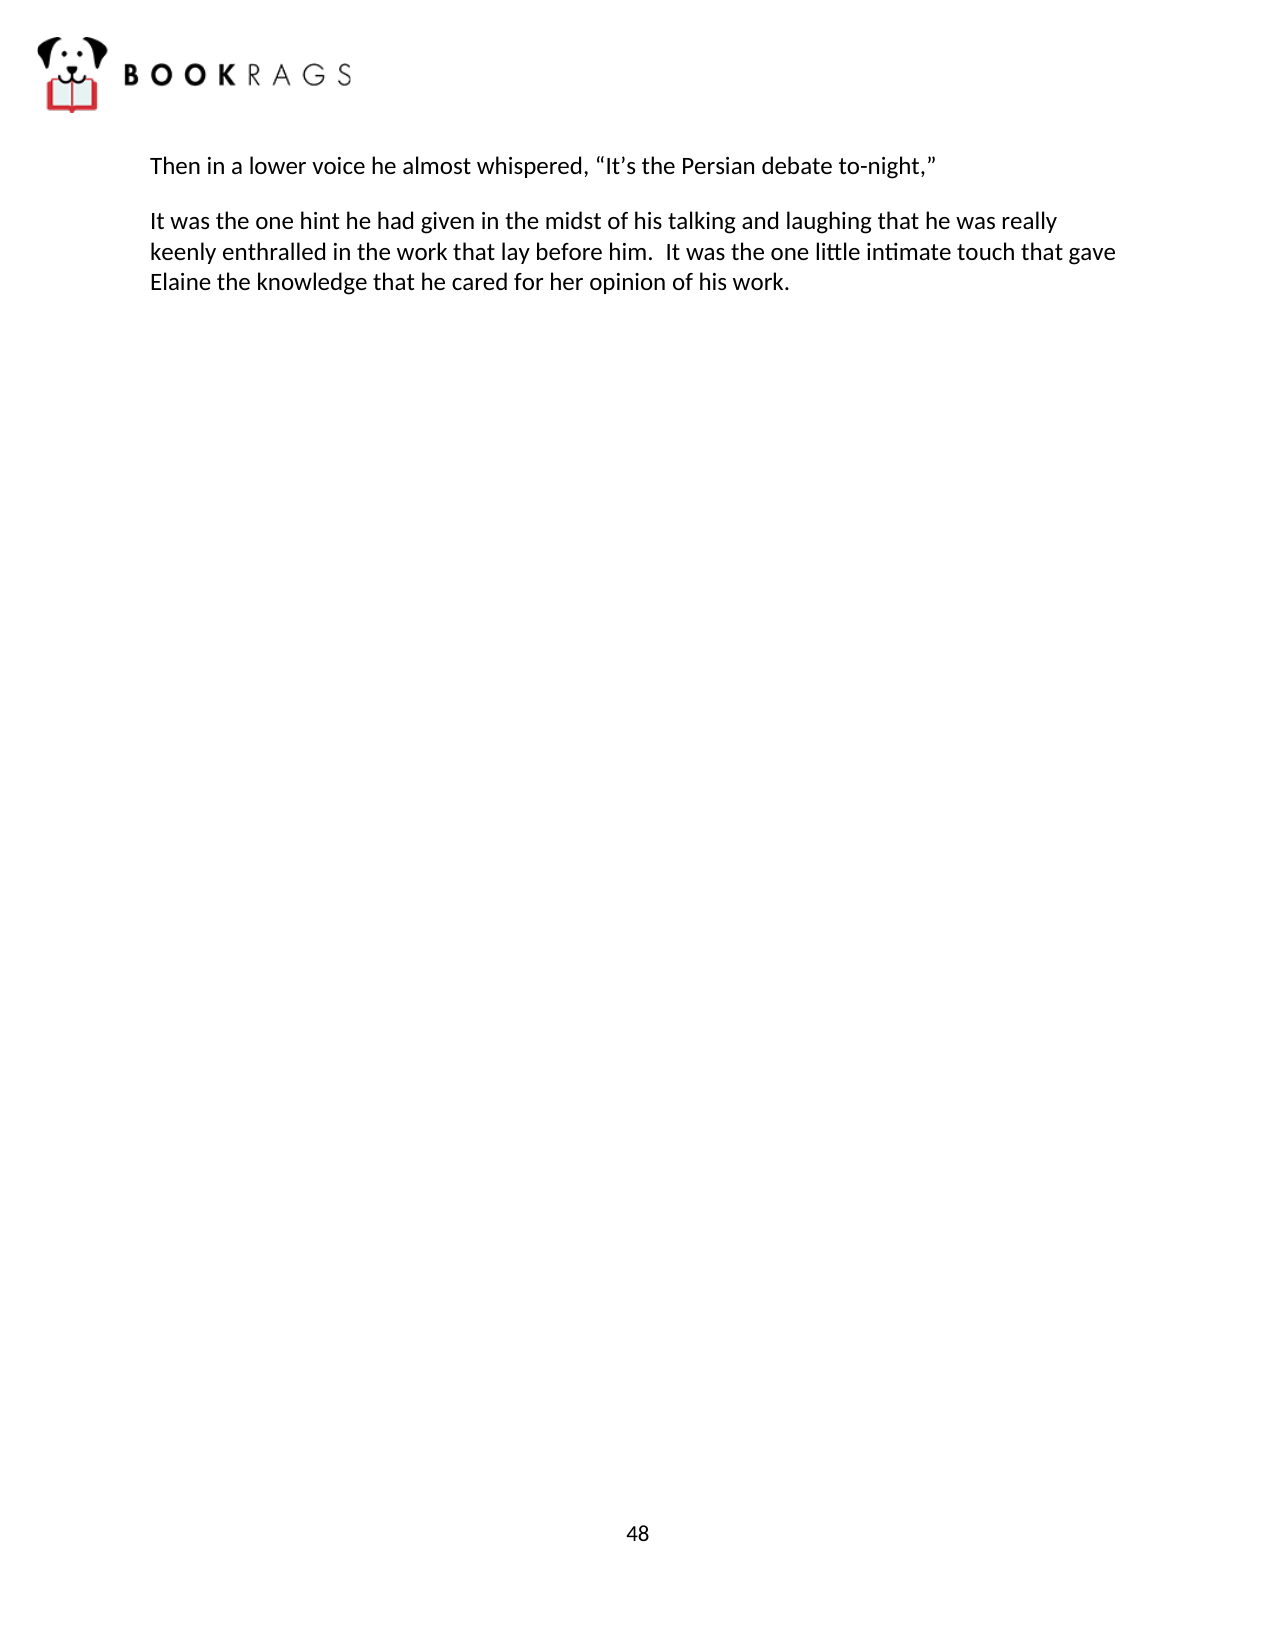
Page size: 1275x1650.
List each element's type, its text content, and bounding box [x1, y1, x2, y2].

text It was the one hint he had given in the midst of his talking and laughing that he was really keenly enthralled in the work that lay before him. It was the one little intimate touch that gave Elaine the knowledge that he cared for her opinion of his work. [150, 206, 1125, 297]
text Then in a lower voice he almost whispered, “It’s the Persian debate to-night,” [150, 150, 1125, 181]
picture [37, 37, 351, 113]
